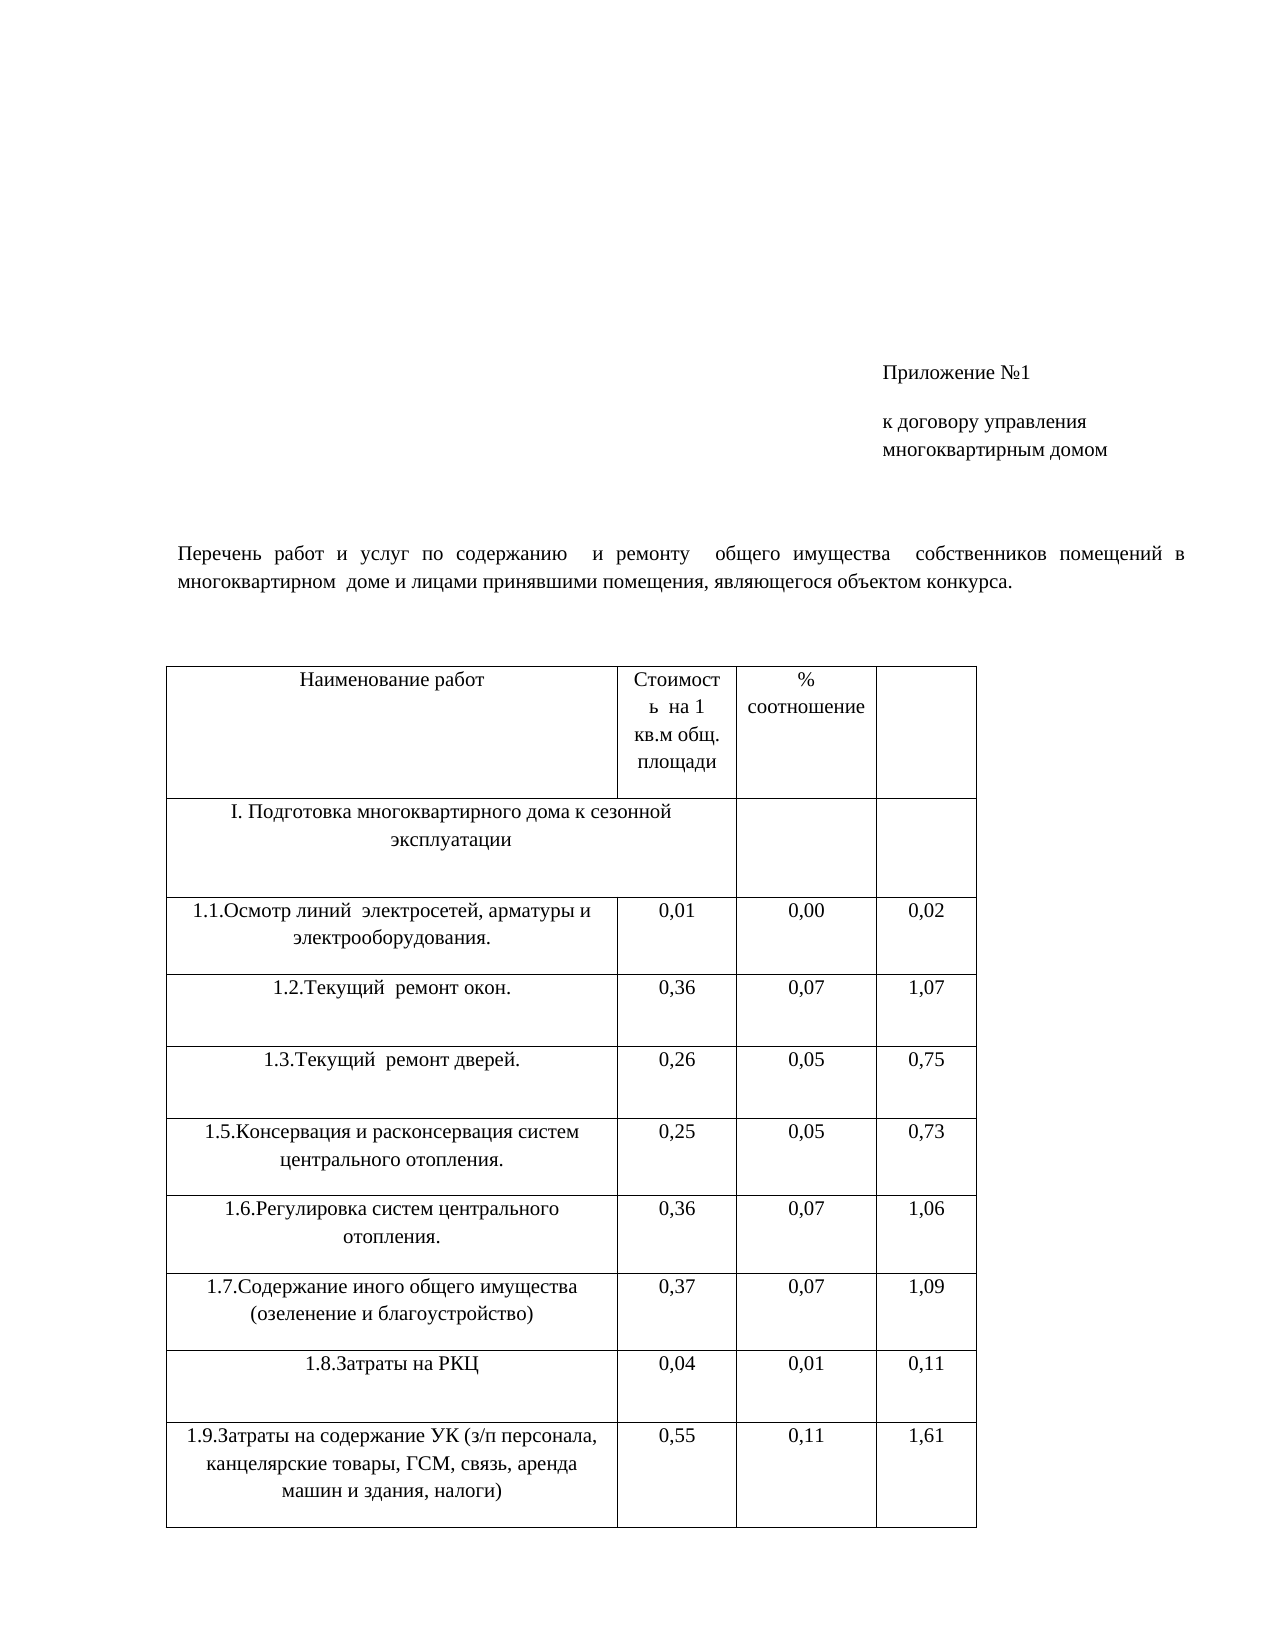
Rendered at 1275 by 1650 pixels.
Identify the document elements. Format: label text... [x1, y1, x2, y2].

table_cell 0,07 [737, 975, 876, 1046]
table_cell 1,06 [877, 1196, 976, 1273]
table_cell Приложение №1 [871, 118, 1198, 409]
table_header % соотношение [737, 667, 876, 798]
table_cell 1.2.Текущий ремонт окон. [167, 975, 617, 1046]
table_cell 0,11 [877, 1351, 976, 1422]
table_cell 0,05 [737, 1119, 876, 1195]
table_cell I. Подготовка многоквартирного дома к сезонной эксплуатации [167, 799, 736, 897]
table_header Стоимость на 1 кв.м общ. площади [618, 667, 736, 798]
table_cell [877, 799, 976, 897]
table_cell 1,07 [877, 975, 976, 1046]
table_cell 1,61 [877, 1423, 976, 1527]
table_cell к договору управления [871, 409, 1198, 437]
table_cell 0,04 [618, 1351, 736, 1422]
table_cell 0,55 [618, 1423, 736, 1527]
table_header [877, 667, 976, 798]
table_cell 0,07 [737, 1274, 876, 1350]
table_cell 0,01 [618, 898, 736, 974]
table_cell 0,37 [618, 1274, 736, 1350]
table_header Наименование работ [167, 667, 617, 798]
table_cell 1.7.Содержание иного общего имущества (озеленение и благоустройство) [167, 1274, 617, 1350]
table_cell 1.6.Регулировка систем центрального отопления. [167, 1196, 617, 1273]
table_cell 1.8.Затраты на РКЦ [167, 1351, 617, 1422]
table_cell [737, 799, 876, 897]
table_cell 0,25 [618, 1119, 736, 1195]
table_cell 1.5.Консервация и расконсервация систем центрального отопления. [167, 1119, 617, 1195]
table_cell 1.3.Текущий ремонт дверей. [167, 1047, 617, 1118]
text Перечень работ и услуг по содержанию и ремонту общего имущества собственников помещений в многоквартирном доме и лицами принявшими помещения, являющегося объектом конкурса. [177, 541, 1186, 593]
table_cell 1,09 [877, 1274, 976, 1350]
table_cell 0,26 [618, 1047, 736, 1118]
table_cell многоквартирным домом [871, 437, 1198, 465]
table_cell 0,36 [618, 975, 736, 1046]
table_cell 0,02 [877, 898, 976, 974]
table_cell 0,07 [737, 1196, 876, 1273]
table_cell 0,11 [737, 1423, 876, 1527]
table_cell 0,73 [877, 1119, 976, 1195]
table_cell 0,00 [737, 898, 876, 974]
table_cell 0,75 [877, 1047, 976, 1118]
table_cell 1.9.Затраты на содержание УК (з/п персонала, канцелярские товары, ГСМ, связь, аренда машин и здания, налоги) [167, 1423, 617, 1527]
table_cell 1.1.Осмотр линий электросетей, арматуры и электрооборудования. [167, 898, 617, 974]
table_cell 0,01 [737, 1351, 876, 1422]
table_cell 0,36 [618, 1196, 736, 1273]
table_cell 0,05 [737, 1047, 876, 1118]
